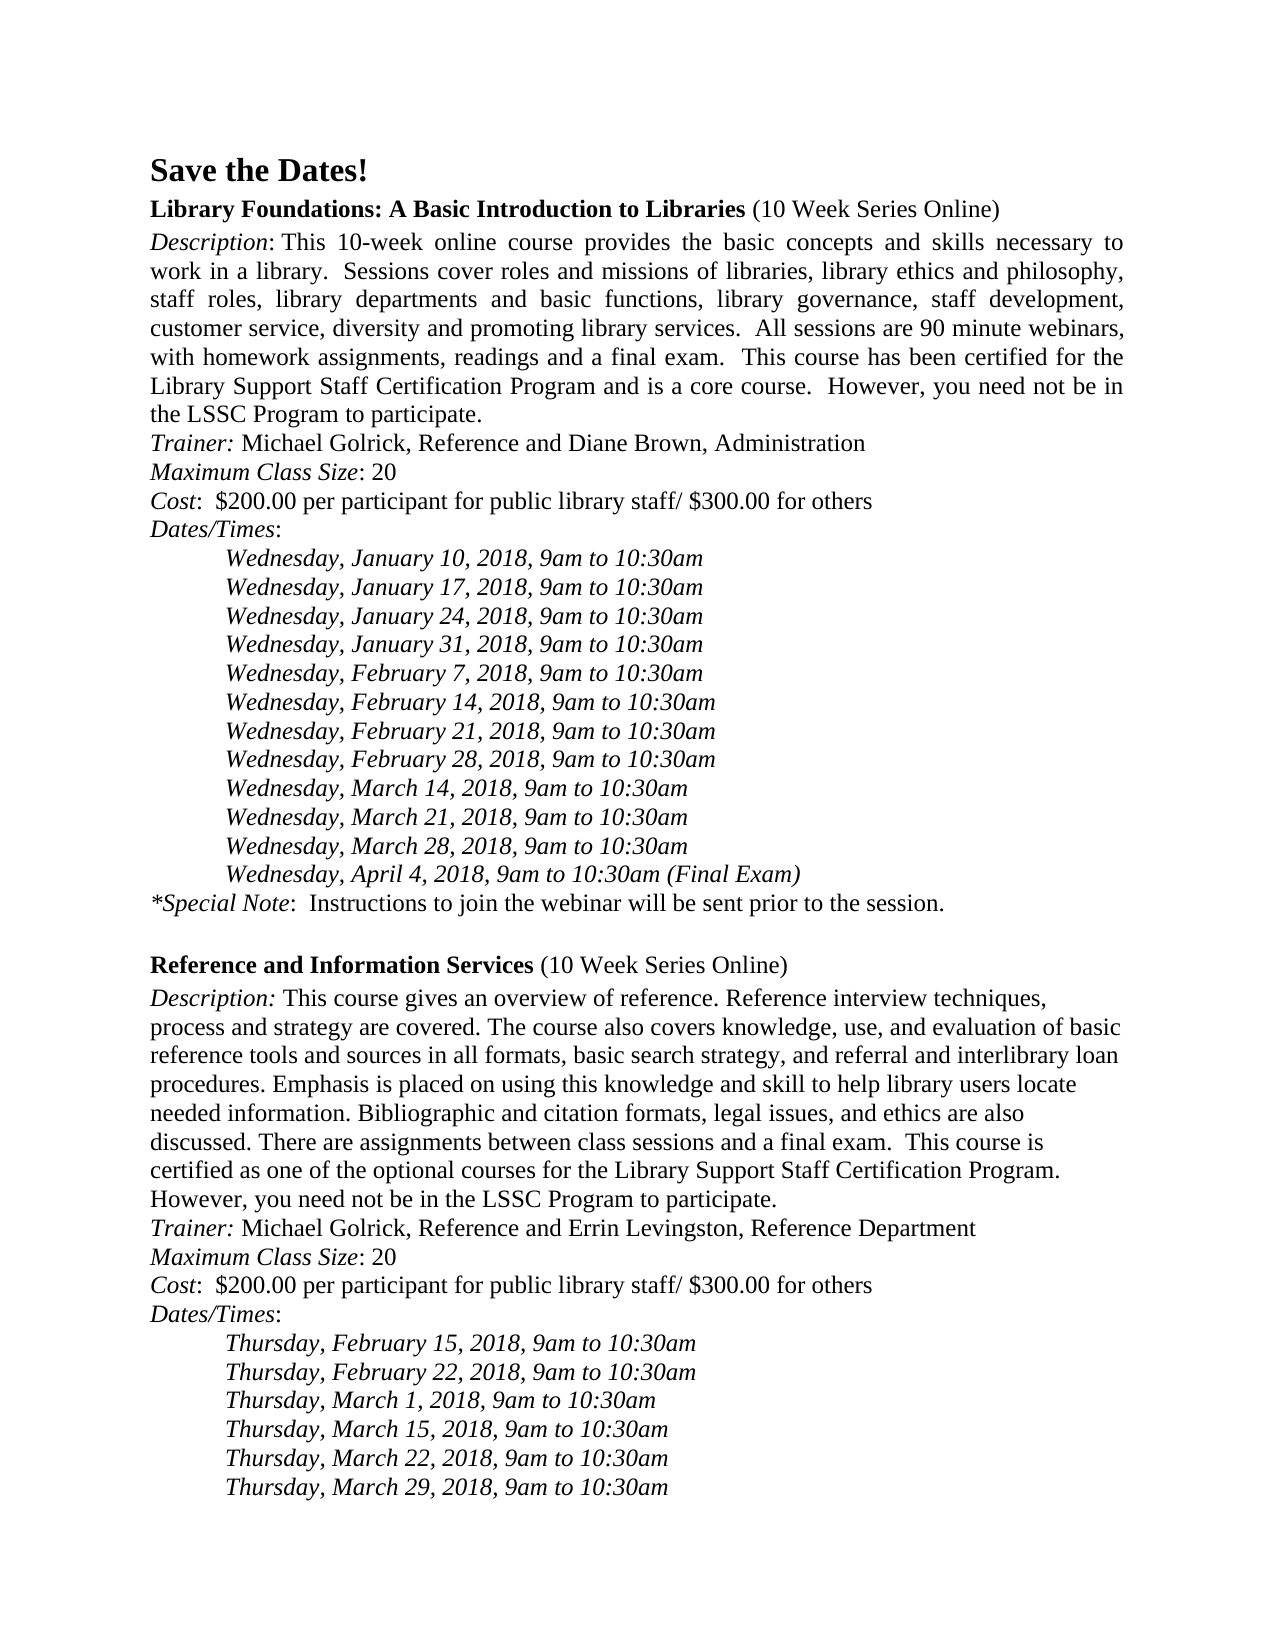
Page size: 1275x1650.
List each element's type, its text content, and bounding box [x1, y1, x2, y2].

text Cost: $200.00 per participant for public library staff/ $300.00 for others [150, 1271, 1125, 1299]
text Thursday, March 22, 2018, 9am to 10:30am [150, 1443, 1125, 1472]
text Wednesday, March 14, 2018, 9am to 10:30am [150, 773, 1125, 802]
text Cost: $200.00 per participant for public library staff/ $300.00 for others [150, 486, 1125, 514]
text Wednesday, February 7, 2018, 9am to 10:30am [150, 658, 1125, 687]
text Save the Dates! [150, 150, 1125, 188]
text Thursday, February 22, 2018, 9am to 10:30am [150, 1357, 1125, 1386]
text *Special Note: Instructions to join the webinar will be sent prior to the session. [150, 888, 1125, 917]
text Wednesday, March 28, 2018, 9am to 10:30am [150, 831, 1125, 859]
text Trainer: Michael Golrick, Reference and Diane Brown, Administration [150, 428, 1125, 457]
text Thursday, March 29, 2018, 9am to 10:30am [150, 1472, 1125, 1501]
text Library Foundations: A Basic Introduction to Libraries (10 Week Series Online) [150, 194, 1125, 223]
text Maximum Class Size: 20 [150, 457, 1125, 486]
text Wednesday, April 4, 2018, 9am to 10:30am (Final Exam) [150, 859, 1125, 888]
text Dates/Times: [150, 1299, 1125, 1328]
text Reference and Information Services (10 Week Series Online) [150, 950, 1125, 979]
text Wednesday, January 24, 2018, 9am to 10:30am [150, 601, 1125, 629]
text Wednesday, March 21, 2018, 9am to 10:30am [150, 802, 1125, 831]
text Maximum Class Size: 20 [150, 1242, 1125, 1271]
text Wednesday, January 17, 2018, 9am to 10:30am [150, 572, 1125, 601]
text Thursday, March 1, 2018, 9am to 10:30am [150, 1386, 1125, 1414]
text Thursday, March 15, 2018, 9am to 10:30am [150, 1414, 1125, 1443]
text Thursday, February 15, 2018, 9am to 10:30am [150, 1328, 1125, 1357]
text Wednesday, January 31, 2018, 9am to 10:30am [150, 629, 1125, 658]
text Wednesday, February 21, 2018, 9am to 10:30am [150, 716, 1125, 744]
text Trainer: Michael Golrick, Reference and Errin Levingston, Reference Department [150, 1213, 1125, 1242]
text Dates/Times: [150, 514, 1125, 543]
text Wednesday, January 10, 2018, 9am to 10:30am [150, 543, 1125, 572]
text Description: This course gives an overview of reference. Reference interview techniques, process and strategy are covered. The course also covers knowledge, use, and evaluation of basic reference tools and sources in all formats, basic search strategy, and referral and interlibrary loan procedures. Emphasis is placed on using this knowledge and skill to help library users locate needed information. Bibliographic and citation formats, legal issues, and ethics are also discussed. There are assignments between class sessions and a final exam. This course is certified as one of the optional courses for the Library Support Staff Certification Program. However, you need not be in the LSSC Program to participate. [150, 983, 1125, 1213]
text Wednesday, February 14, 2018, 9am to 10:30am [150, 687, 1125, 716]
text Description: This 10-week online course provides the basic concepts and skills necessary to work in a library. Sessions cover roles and missions of libraries, library ethics and philosophy, staff roles, library departments and basic functions, library governance, staff development, customer service, diversity and promoting library services. All sessions are 90 minute webinars, with homework assignments, readings and a final exam. This course has been certified for the Library Support Staff Certification Program and is a core course. However, you need not be in the LSSC Program to participate. [150, 227, 1125, 428]
text Wednesday, February 28, 2018, 9am to 10:30am [150, 744, 1125, 773]
